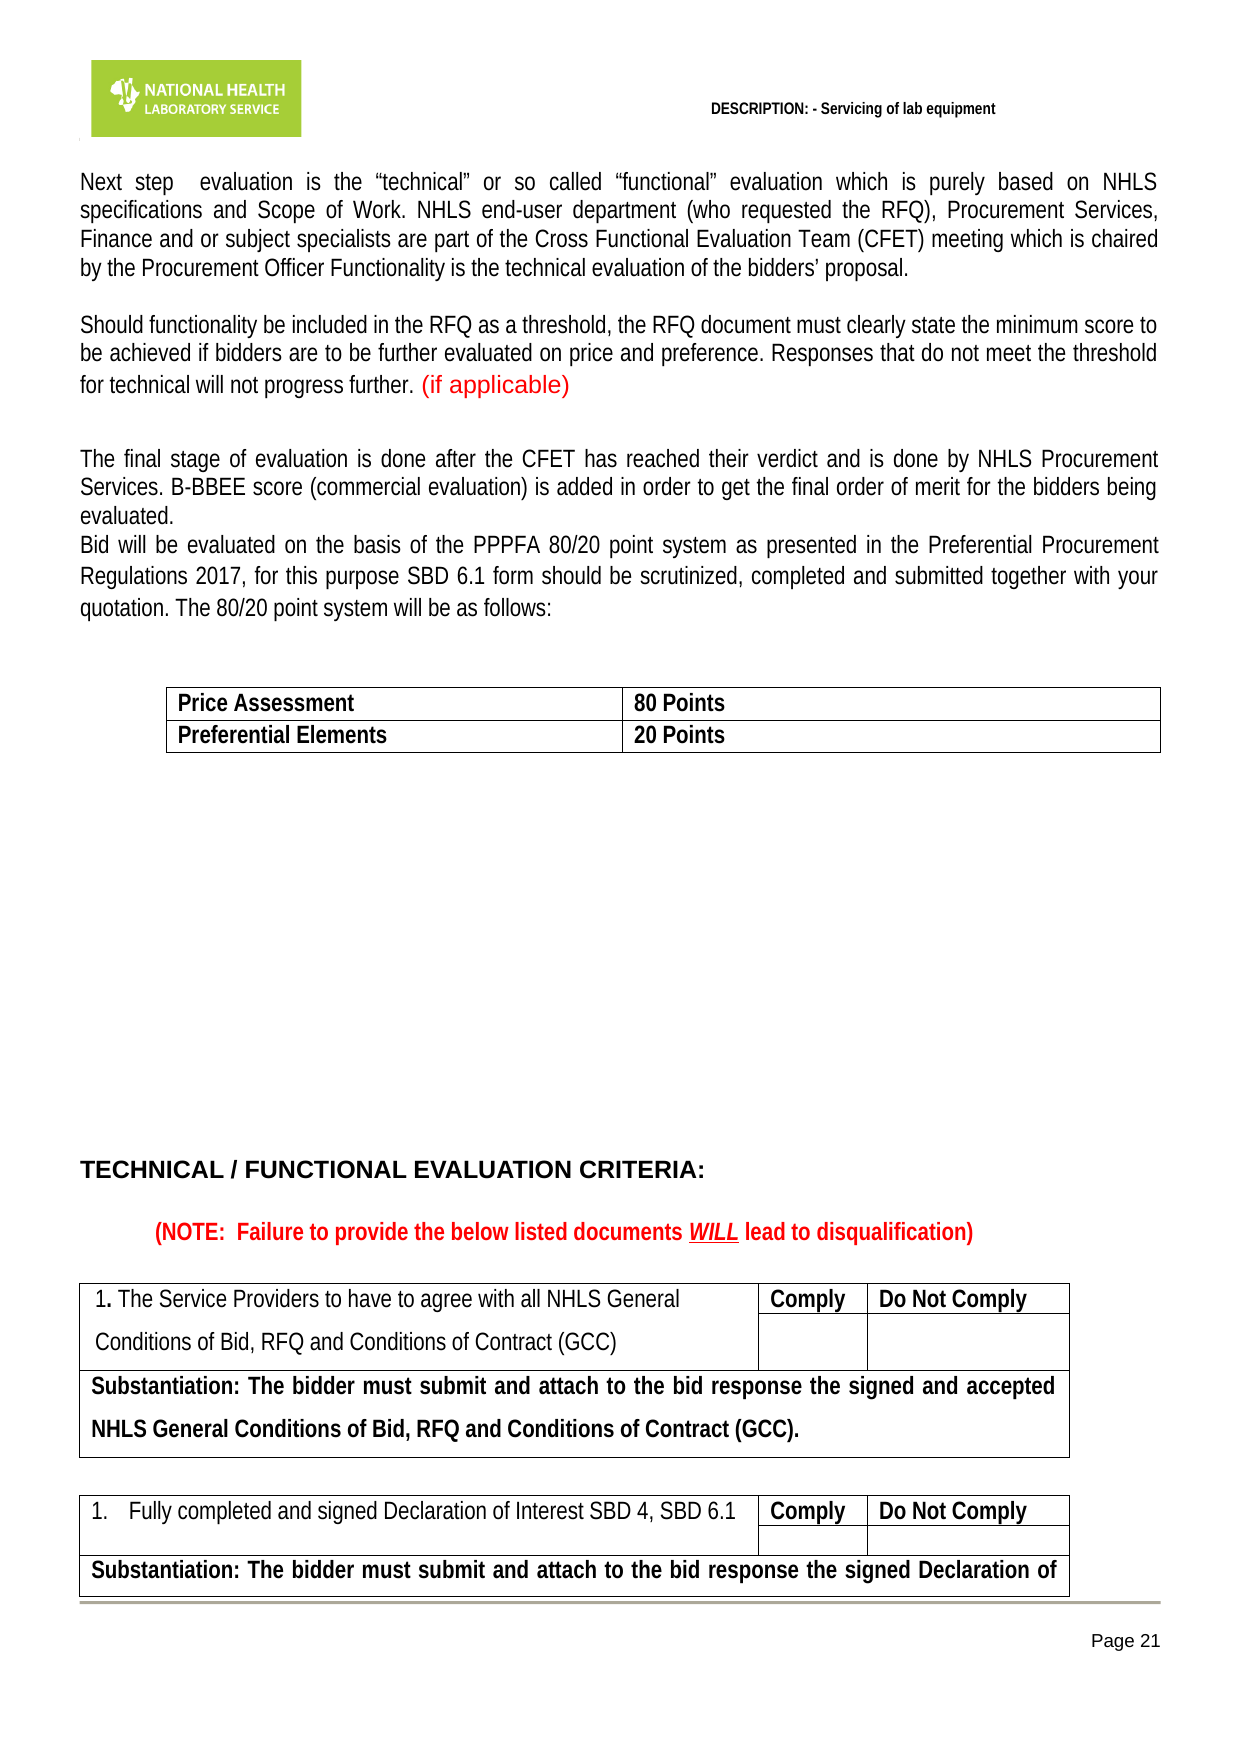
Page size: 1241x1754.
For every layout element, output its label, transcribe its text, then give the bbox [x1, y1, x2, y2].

text (NOTE: Failure to provide the below listed documents WILL lead to disqualification) [80, 1217, 1161, 1246]
table_header Do Not Comply [868, 1284, 1069, 1312]
text The final stage of evaluation is done after the CFET has reached their verdict and is done by NHLS Procurement Services. B-BBEE score (commercial evaluation) is added in order to get the final order of merit for the bidders being evaluated. [80, 444, 1161, 530]
table_header Comply [759, 1284, 867, 1312]
table_cell [868, 1314, 1069, 1370]
table_header Price Assessment [167, 688, 622, 719]
table_cell [868, 1526, 1069, 1554]
text Should functionality be included in the RFQ as a threshold, the RFQ document must clearly state the minimum score to be achieved if bidders are to be further evaluated on price and preference. Responses that do not meet the threshold for technical will not progress further. (if applicable) [80, 310, 1161, 401]
table_cell Substantiation: The bidder must submit and attach to the bid response the signed and accepted NHLS General Conditions of Bid, RFQ and Conditions of Contract (GCC). [80, 1371, 1069, 1457]
text Bid will be evaluated on the basis of the PPPFA 80/20 point system as presented in the Preferential Procurement Regulations 2017, for this purpose SBD 6.1 form should be scrutinized, completed and submitted together with your quotation. The 80/20 point system will be as follows: [80, 530, 1161, 621]
table_cell 20 Points [623, 721, 1160, 752]
table_cell [759, 1314, 867, 1370]
text Next step evaluation is the “technical” or so called “functional” evaluation which is purely based on NHLS specifications and Scope of Work. NHLS end-user department (who requested the RFQ), Procurement Services, Finance and or subject specialists are part of the Cross Functional Evaluation Team (CFET) meeting which is chaired by the Procurement Officer Functionality is the technical evaluation of the bidders’ proposal. [80, 167, 1161, 281]
table_header Fully completed and signed Declaration of Interest SBD 4, SBD 6.1 [80, 1496, 758, 1554]
table_header 1. The Service Providers to have to agree with all NHLS General Conditions of Bid, RFQ and Conditions of Contract (GCC) [80, 1284, 758, 1370]
subtitle TECHNICAL / FUNCTIONAL EVALUATION CRITERIA: [80, 1156, 1161, 1184]
picture [91, 60, 302, 137]
table_cell [759, 1526, 867, 1554]
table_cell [80, 1556, 1069, 1596]
table_header Comply [759, 1496, 867, 1525]
table_header 80 Points [623, 688, 1160, 719]
table_cell Preferential Elements [167, 721, 622, 752]
table_header Do Not Comply [868, 1496, 1069, 1525]
